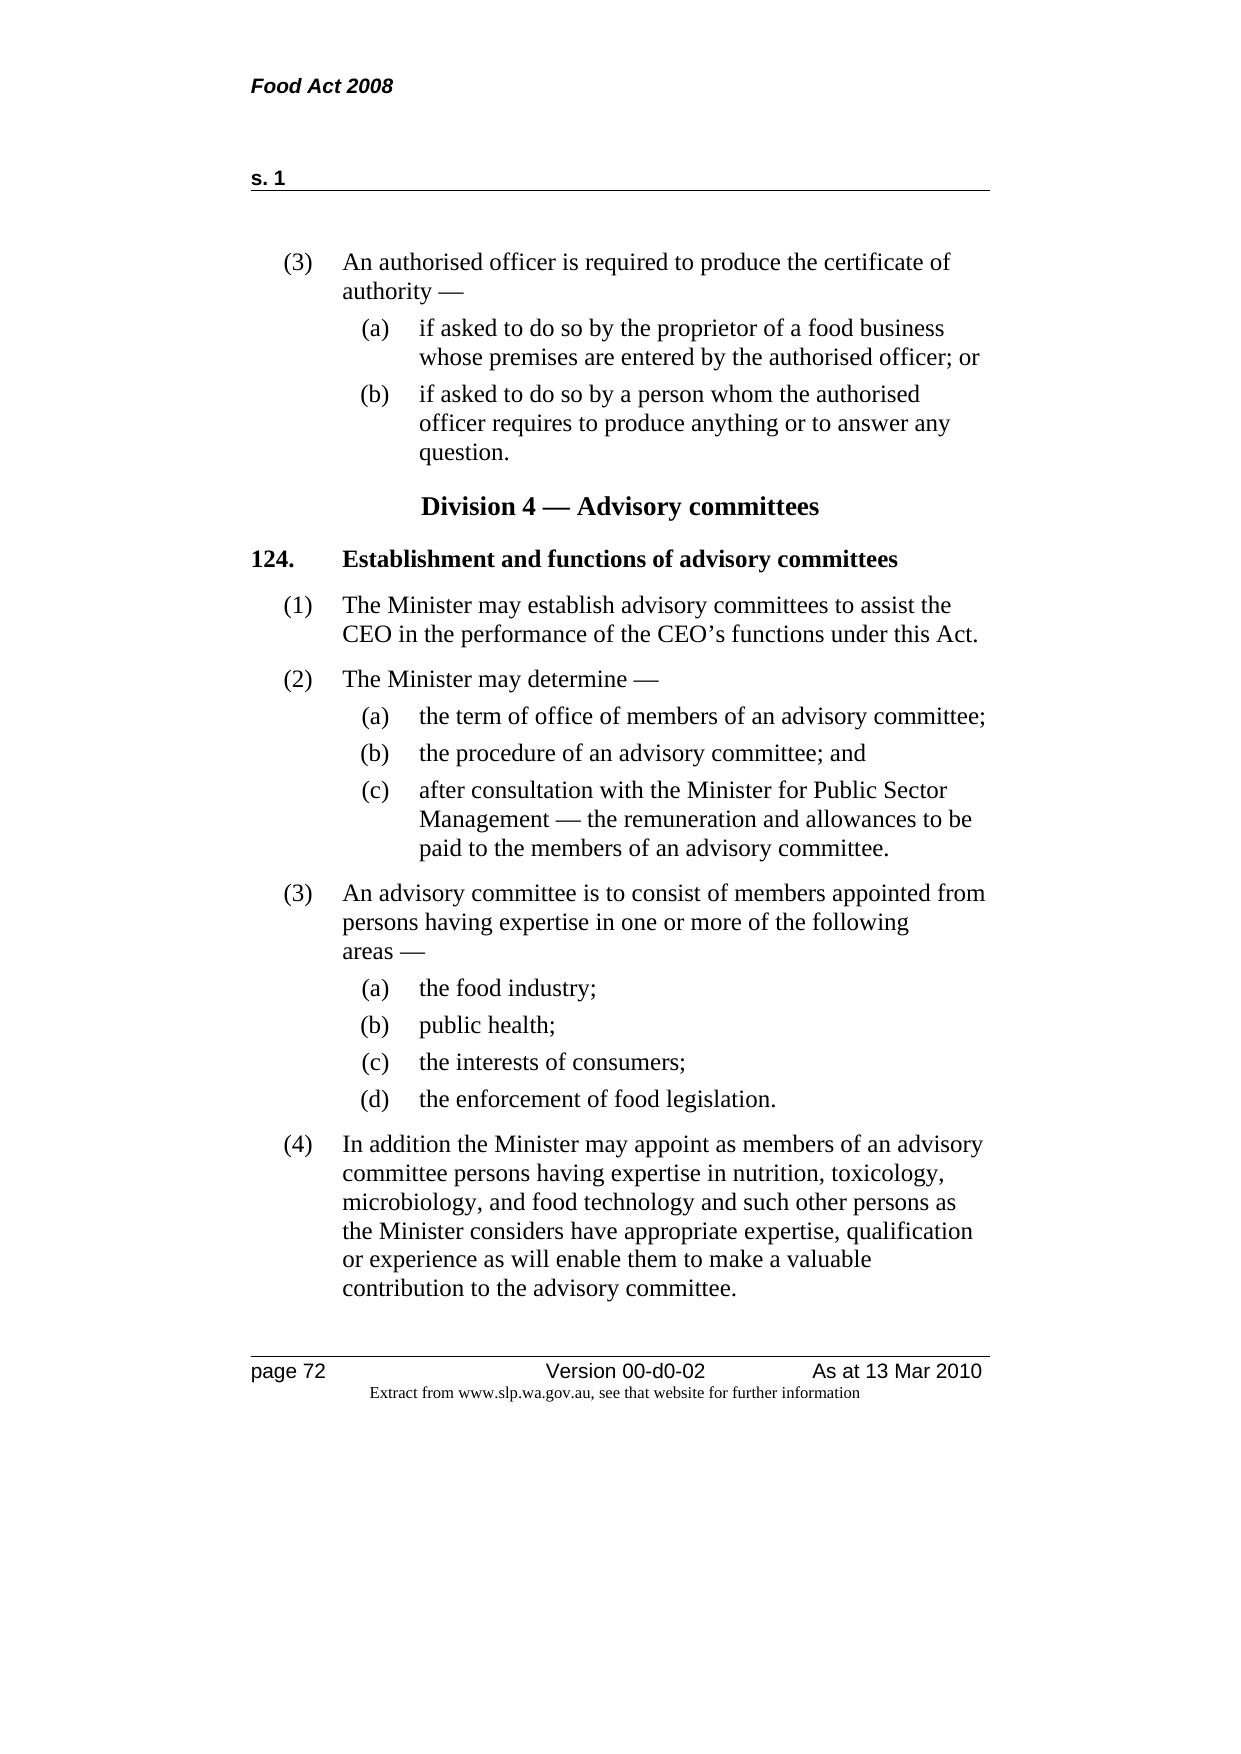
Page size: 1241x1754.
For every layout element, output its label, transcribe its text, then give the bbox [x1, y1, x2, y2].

text (b) public health; [251, 1010, 990, 1039]
text (b) the procedure of an advisory committee; and [251, 738, 990, 767]
text (c) after consultation with the Minister for Public Sector Management — the remuneration and allowances to be paid to the members of an advisory committee. [251, 775, 990, 862]
text (a) the term of office of members of an advisory committee; [251, 701, 990, 730]
text (2) The Minister may determine — [251, 664, 990, 693]
text (3) An advisory committee is to consist of members appointed from persons having expertise in one or more of the following areas — [251, 878, 990, 964]
text (a) if asked to do so by the proprietor of a food business whose premises are entered by the authorised officer; or [251, 313, 990, 371]
subtitle 124. Establishment and functions of advisory committees [251, 544, 990, 573]
text (a) the food industry; [251, 973, 990, 1002]
text (d) the enforcement of food legislation. [251, 1084, 990, 1113]
text (b) if asked to do so by a person whom the authorised officer requires to produce anything or to answer any question. [251, 379, 990, 465]
text (4) In addition the Minister may appoint as members of an advisory committee persons having expertise in nutrition, toxicology, microbiology, and food technology and such other persons as the Minister considers have appropriate expertise, qualification or experience as will enable them to make a valuable contribution to the advisory committee. [251, 1129, 990, 1302]
text (3) An authorised officer is required to produce the certificate of authority — [251, 247, 990, 305]
text (c) the interests of consumers; [251, 1047, 990, 1076]
subtitle Division 4 — Advisory committees [251, 490, 990, 522]
text (1) The Minister may establish advisory committees to assist the CEO in the performance of the CEO’s functions under this Act. [251, 590, 990, 647]
